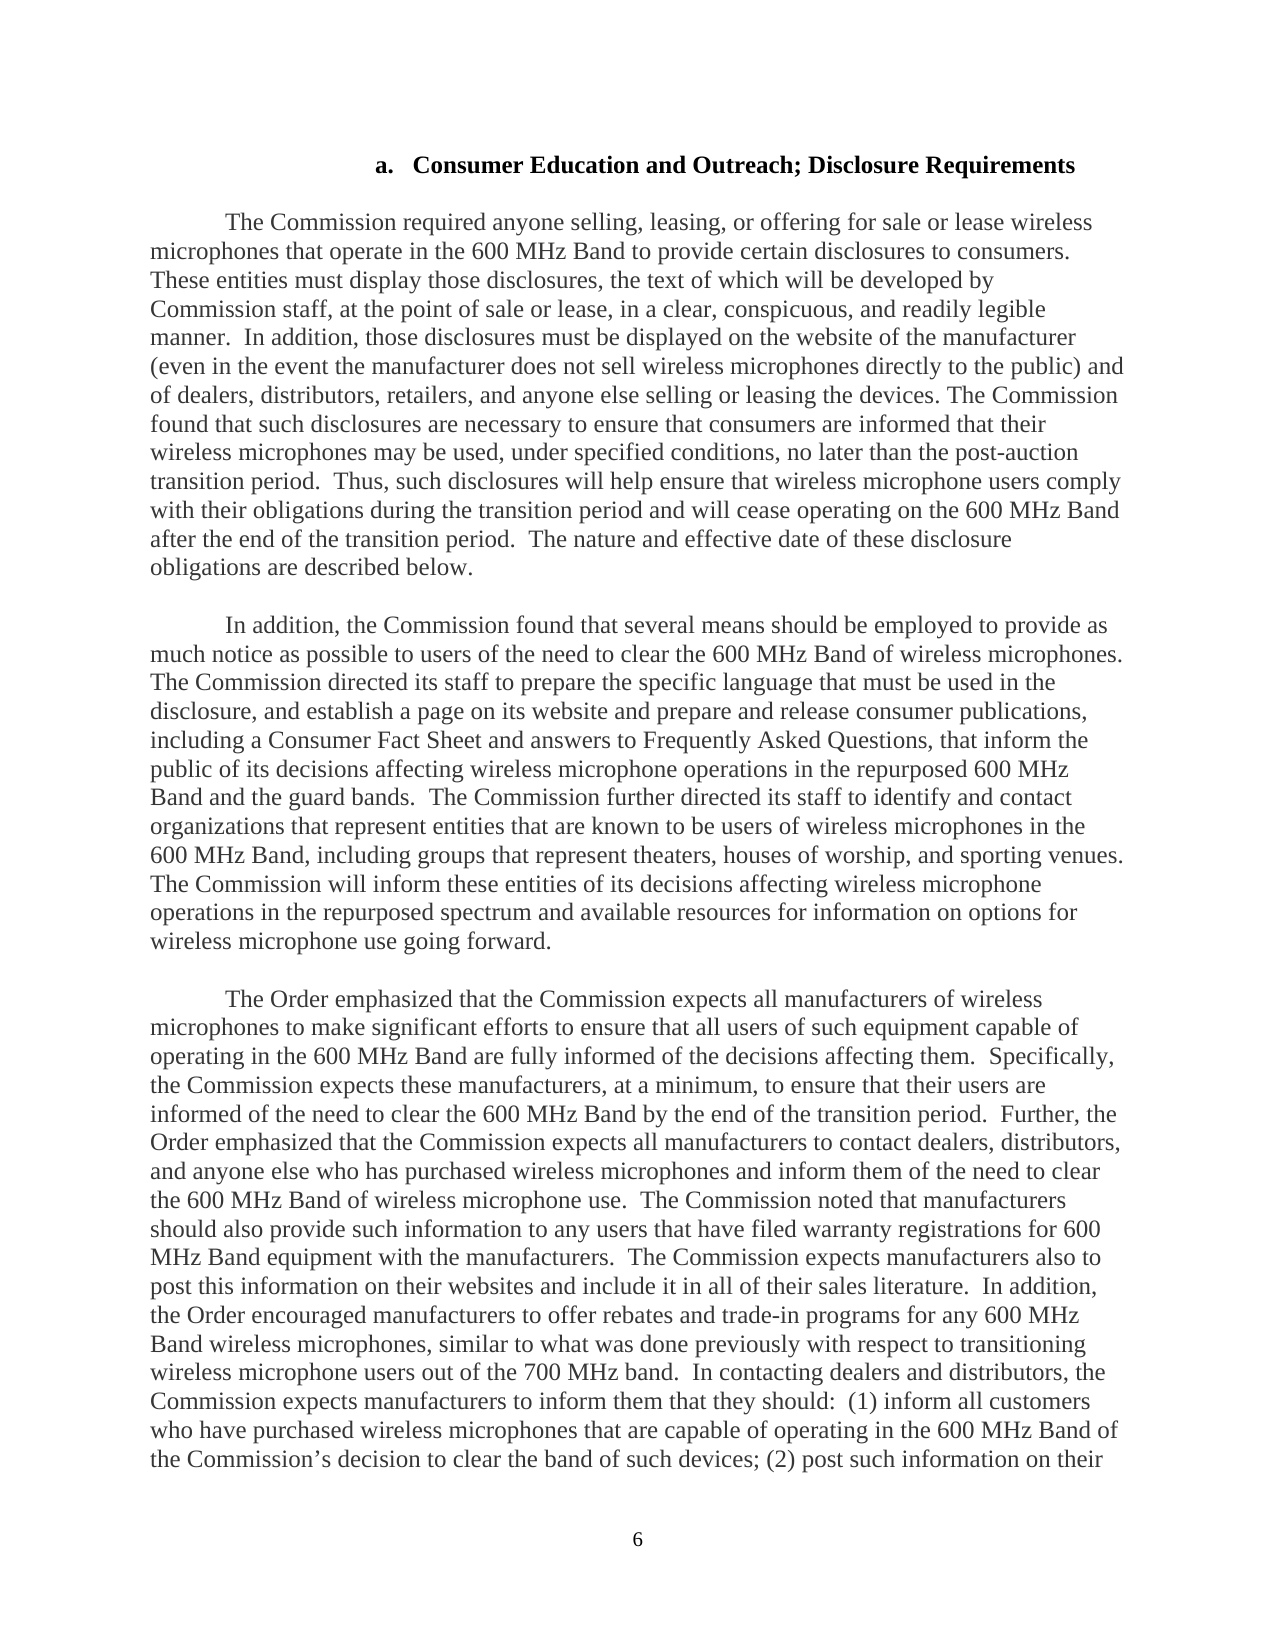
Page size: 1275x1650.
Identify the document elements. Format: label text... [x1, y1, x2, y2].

text The Commission required anyone selling, leasing, or offering for sale or lease wireless microphones that operate in the 600 MHz Band to provide certain disclosures to consumers. These entities must display those disclosures, the text of which will be developed by Commission staff, at the point of sale or lease, in a clear, conspicuous, and readily legible manner. In addition, those disclosures must be displayed on the website of the manufacturer (even in the event the manufacturer does not sell wireless microphones directly to the public) and of dealers, distributors, retailers, and anyone else selling or leasing the devices. The Commission found that such disclosures are necessary to ensure that consumers are informed that their wireless microphones may be used, under specified conditions, no later than the post-auction transition period. Thus, such disclosures will help ensure that wireless microphone users comply with their obligations during the transition period and will cease operating on the 600 MHz Band after the end of the transition period. The nature and effective date of these disclosure obligations are described below. [150, 207, 1125, 581]
text In addition, the Commission found that several means should be employed to provide as much notice as possible to users of the need to clear the 600 MHz Band of wireless microphones. The Commission directed its staff to prepare the specific language that must be used in the disclosure, and establish a page on its website and prepare and release consumer publications, including a Consumer Fact Sheet and answers to Frequently Asked Questions, that inform the public of its decisions affecting wireless microphone operations in the repurposed 600 MHz Band and the guard bands. The Commission further directed its staff to identify and contact organizations that represent entities that are known to be users of wireless microphones in the 600 MHz Band, including groups that represent theaters, houses of worship, and sporting venues. The Commission will inform these entities of its decisions affecting wireless microphone operations in the repurposed spectrum and available resources for information on options for wireless microphone use going forward. [150, 610, 1125, 955]
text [150, 984, 1125, 1472]
list Consumer Education and Outreach; Disclosure Requirements [375, 150, 1125, 179]
